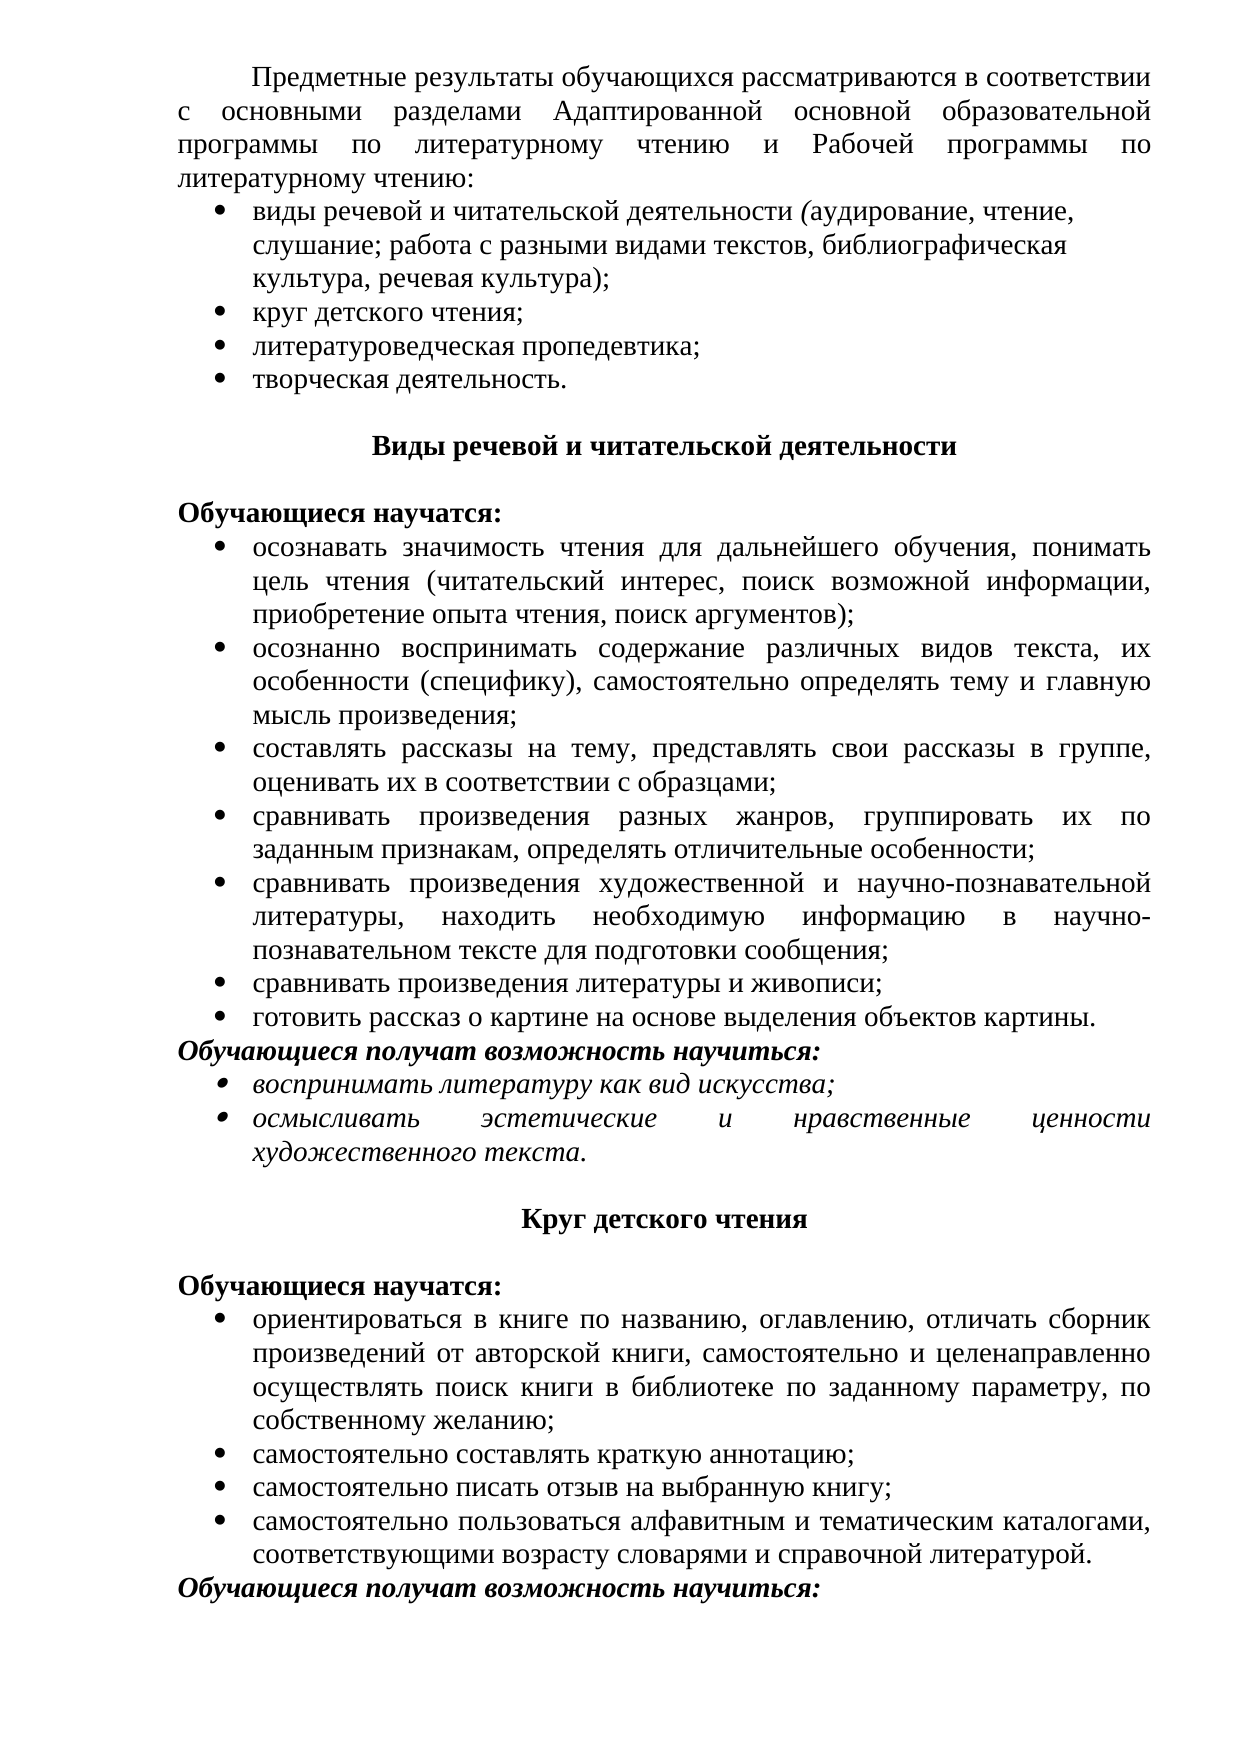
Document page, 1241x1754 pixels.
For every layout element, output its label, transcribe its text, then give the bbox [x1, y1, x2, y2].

list составлять рассказы на тему, представлять свои рассказы в группе, оценивать их в соответствии с образцами; [215, 731, 1152, 798]
list виды речевой и читательской деятельности (аудирование, чтение, слушание; работа с разными видами текстов, библиографическая культура, речевая культура); [215, 193, 1152, 294]
list самостоятельно пользоваться алфавитным и тематическим каталогами, соответствующими возрасту словарями и справочной литературой. [215, 1503, 1152, 1570]
list готовить рассказ о картине на основе выделения объектов картины. [215, 999, 1152, 1033]
list творческая деятельность. [215, 361, 1152, 395]
list осознавать значимость чтения для дальнейшего обучения, понимать цель чтения (читательский интерес, поиск возможной информации, приобретение опыта чтения, поиск аргументов); [215, 529, 1152, 630]
list самостоятельно писать отзыв на выбранную книгу; [215, 1469, 1152, 1503]
list воспринимать литературу как вид искусства; [215, 1066, 1152, 1100]
text Предметные результаты обучающихся рассматриваются в соответствии с основными разделами Адаптированной основной образовательной программы по литературному чтению и Рабочей программы по литературному чтению: [177, 59, 1152, 193]
list ориентироваться в книге по названию, оглавлению, отличать сборник произведений от авторской книги, самостоятельно и целенаправленно осуществлять поиск книги в библиотеке по заданному параметру, по собственному желанию; [215, 1301, 1152, 1436]
list осознанно воспринимать содержание различных видов текста, их особенности (специфику), самостоятельно определять тему и главную мысль произведения; [215, 630, 1152, 731]
list самостоятельно составлять краткую аннотацию; [215, 1436, 1152, 1469]
list литературоведческая пропедевтика; [215, 328, 1152, 361]
text Обучающиеся научатся: [177, 496, 1152, 529]
list осмысливать эстетические и нравственные ценности художественного текста. [215, 1100, 1152, 1167]
text Обучающиеся научатся: [177, 1268, 1152, 1301]
text Виды речевой и читательской деятельности [177, 428, 1152, 462]
text Обучающиеся получат возможность научиться: [177, 1570, 1152, 1604]
list круг детского чтения; [215, 294, 1152, 328]
list сравнивать произведения художественной и научно-познавательной литературы, находить необходимую информацию в научно-познавательном тексте для подготовки сообщения; [215, 865, 1152, 966]
text Обучающиеся получат возможность научиться: [177, 1033, 1152, 1066]
text Круг детского чтения [177, 1201, 1152, 1234]
list сравнивать произведения разных жанров, группировать их по заданным признакам, определять отличительные особенности; [215, 798, 1152, 865]
list сравнивать произведения литературы и живописи; [215, 966, 1152, 999]
